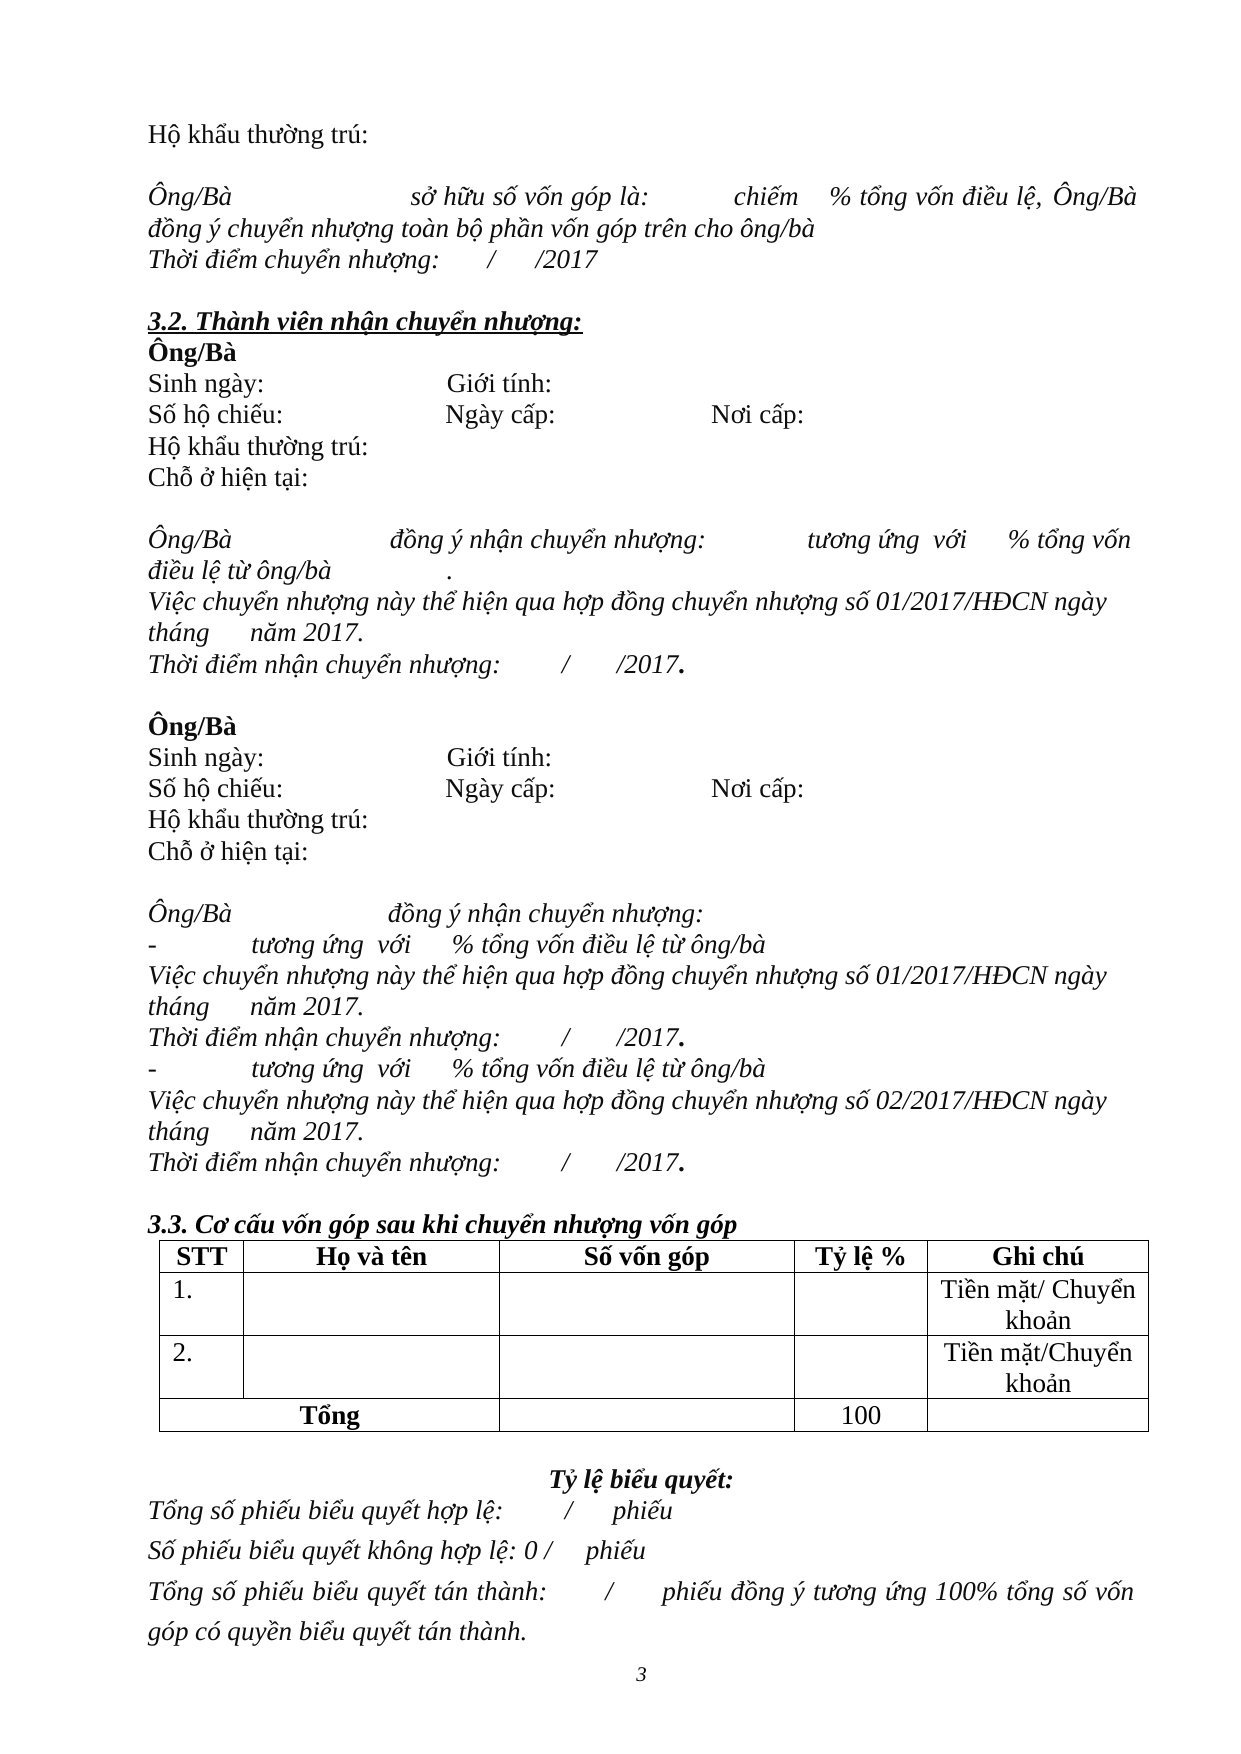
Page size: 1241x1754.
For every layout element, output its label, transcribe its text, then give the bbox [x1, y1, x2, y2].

table_cell [795, 1273, 927, 1335]
table_cell Tiền mặt/Chuyển khoản [928, 1336, 1148, 1398]
text Thời điểm nhận chuyển nhượng: / /2017. [148, 1146, 1137, 1177]
text Thời điểm chuyển nhượng: / /2017 [148, 243, 1137, 274]
text Việc chuyển nhượng này thể hiện qua hợp đồng chuyển nhượng số 01/2017/HĐCN ngày [148, 585, 1137, 617]
text Thời điểm nhận chuyển nhượng: / /2017. [148, 1021, 1137, 1053]
table_cell Tiền mặt/ Chuyển khoản [928, 1273, 1148, 1335]
text Chỗ ở hiện tại: [148, 461, 1137, 492]
table_header Tỷ lệ % [795, 1241, 927, 1272]
text Thời điểm nhận chuyển nhượng: / /2017. [148, 648, 1137, 679]
text Hộ khẩu thường trú: [148, 118, 1137, 149]
text Tỷ lệ biểu quyết: [148, 1463, 1137, 1494]
text Sinh ngày: Giới tính: [148, 741, 1137, 772]
table_header STT [160, 1241, 243, 1272]
text Chỗ ở hiện tại: [148, 834, 1137, 866]
text Việc chuyển nhượng này thể hiện qua hợp đồng chuyển nhượng số 02/2017/HĐCN ngày [148, 1084, 1137, 1115]
text - tương ứng với % tổng vốn điều lệ từ ông/bà [148, 928, 1137, 959]
text Ông/Bà đồng ý nhận chuyển nhượng: [148, 897, 1137, 928]
table_cell [244, 1273, 499, 1335]
table_header Ghi chú [928, 1241, 1148, 1272]
text Ông/Bà [148, 336, 1137, 367]
text Hộ khẩu thường trú: [148, 803, 1137, 834]
table_cell Tổng [160, 1399, 499, 1431]
table_header Họ và tên [244, 1241, 499, 1272]
table_header Số vốn góp [500, 1241, 794, 1272]
text tháng năm 2017. [148, 990, 1137, 1021]
table_cell [160, 1336, 243, 1398]
table_cell 100 [795, 1399, 927, 1431]
table_cell [244, 1336, 499, 1398]
text tháng năm 2017. [148, 617, 1137, 648]
text Việc chuyển nhượng này thể hiện qua hợp đồng chuyển nhượng số 01/2017/HĐCN ngày [148, 959, 1137, 990]
text Số hộ chiếu: Ngày cấp: Nơi cấp: [148, 772, 1137, 803]
table_cell [500, 1336, 794, 1398]
text 3.2. Thành viên nhận chuyển nhượng: [148, 305, 1137, 336]
text Ông/Bà đồng ý nhận chuyển nhượng: tương ứng với % tổng vốn điều lệ từ ông/bà . [148, 523, 1137, 585]
text tháng năm 2017. [148, 1115, 1137, 1146]
text 3.3. Cơ cấu vốn góp sau khi chuyển nhượng vốn góp [148, 1208, 1137, 1239]
text Số phiếu biểu quyết không hợp lệ: 0 / phiếu [148, 1534, 1137, 1565]
table_cell [928, 1399, 1148, 1431]
text Số hộ chiếu: Ngày cấp: Nơi cấp: [148, 398, 1137, 430]
text Tổng số phiếu biểu quyết hợp lệ: / phiếu [148, 1494, 1137, 1525]
text Ông/Bà sở hữu số vốn góp là: chiếm % tổng vốn điều lệ, Ông/Bà đồng ý chuyển nhượng toàn bộ phần vốn góp trên cho ông/bà [148, 181, 1137, 243]
text - tương ứng với % tổng vốn điều lệ từ ông/bà [148, 1053, 1137, 1084]
table_cell [500, 1273, 794, 1335]
table_cell [795, 1336, 927, 1398]
text Tổng số phiếu biểu quyết tán thành: / phiếu đồng ý tương ứng 100% tổng số vốn góp có quyền biểu quyết tán thành. [148, 1575, 1137, 1646]
text Ông/Bà [148, 710, 1137, 741]
text Hộ khẩu thường trú: [148, 430, 1137, 461]
table_cell [500, 1399, 794, 1431]
table_cell [160, 1273, 243, 1335]
text Sinh ngày: Giới tính: [148, 367, 1137, 398]
